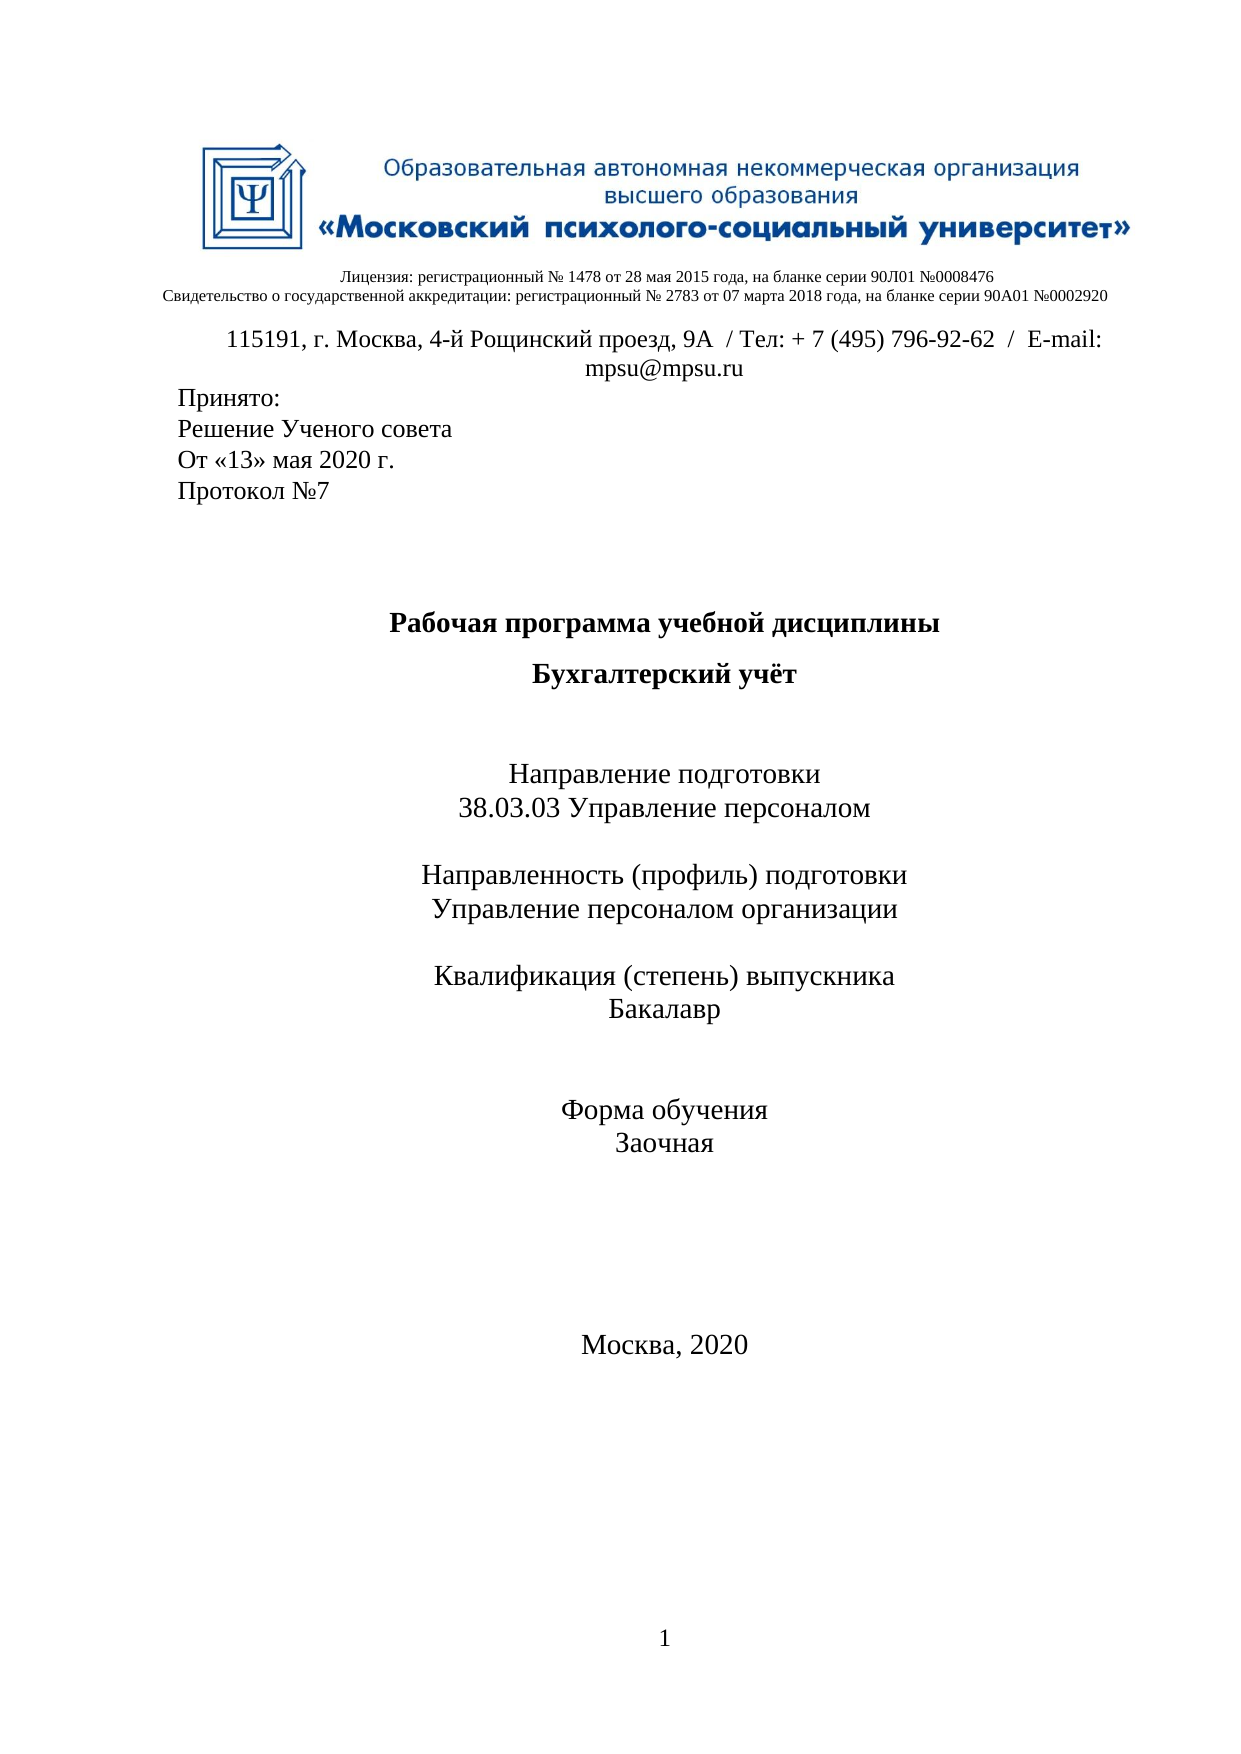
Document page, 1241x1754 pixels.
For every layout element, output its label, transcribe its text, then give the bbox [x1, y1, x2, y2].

text Направленность (профиль) подготовки [177, 857, 1152, 891]
text Направление подготовки [177, 757, 1152, 790]
text 38.03.03 Управление персоналом [177, 790, 1152, 824]
text Рабочая программа учебной дисциплины [177, 606, 1152, 639]
text От «13» мая 2020 г. [177, 444, 1152, 474]
text Принято: [177, 382, 1152, 412]
text Квалификация (степень) выпускника [177, 958, 1152, 991]
text Бакалавр [177, 991, 1152, 1025]
text Бухгалтерский учёт [177, 656, 1152, 689]
text Москва, 2020 [177, 1327, 1152, 1360]
picture [198, 118, 1136, 267]
text Заочная [177, 1126, 1152, 1159]
text Управление персоналом организации [177, 891, 1152, 924]
text Решение Ученого совета [177, 413, 1152, 443]
table_header [163, 118, 1151, 382]
text Форма обучения [177, 1092, 1152, 1126]
text Протокол №7 [177, 475, 1152, 505]
